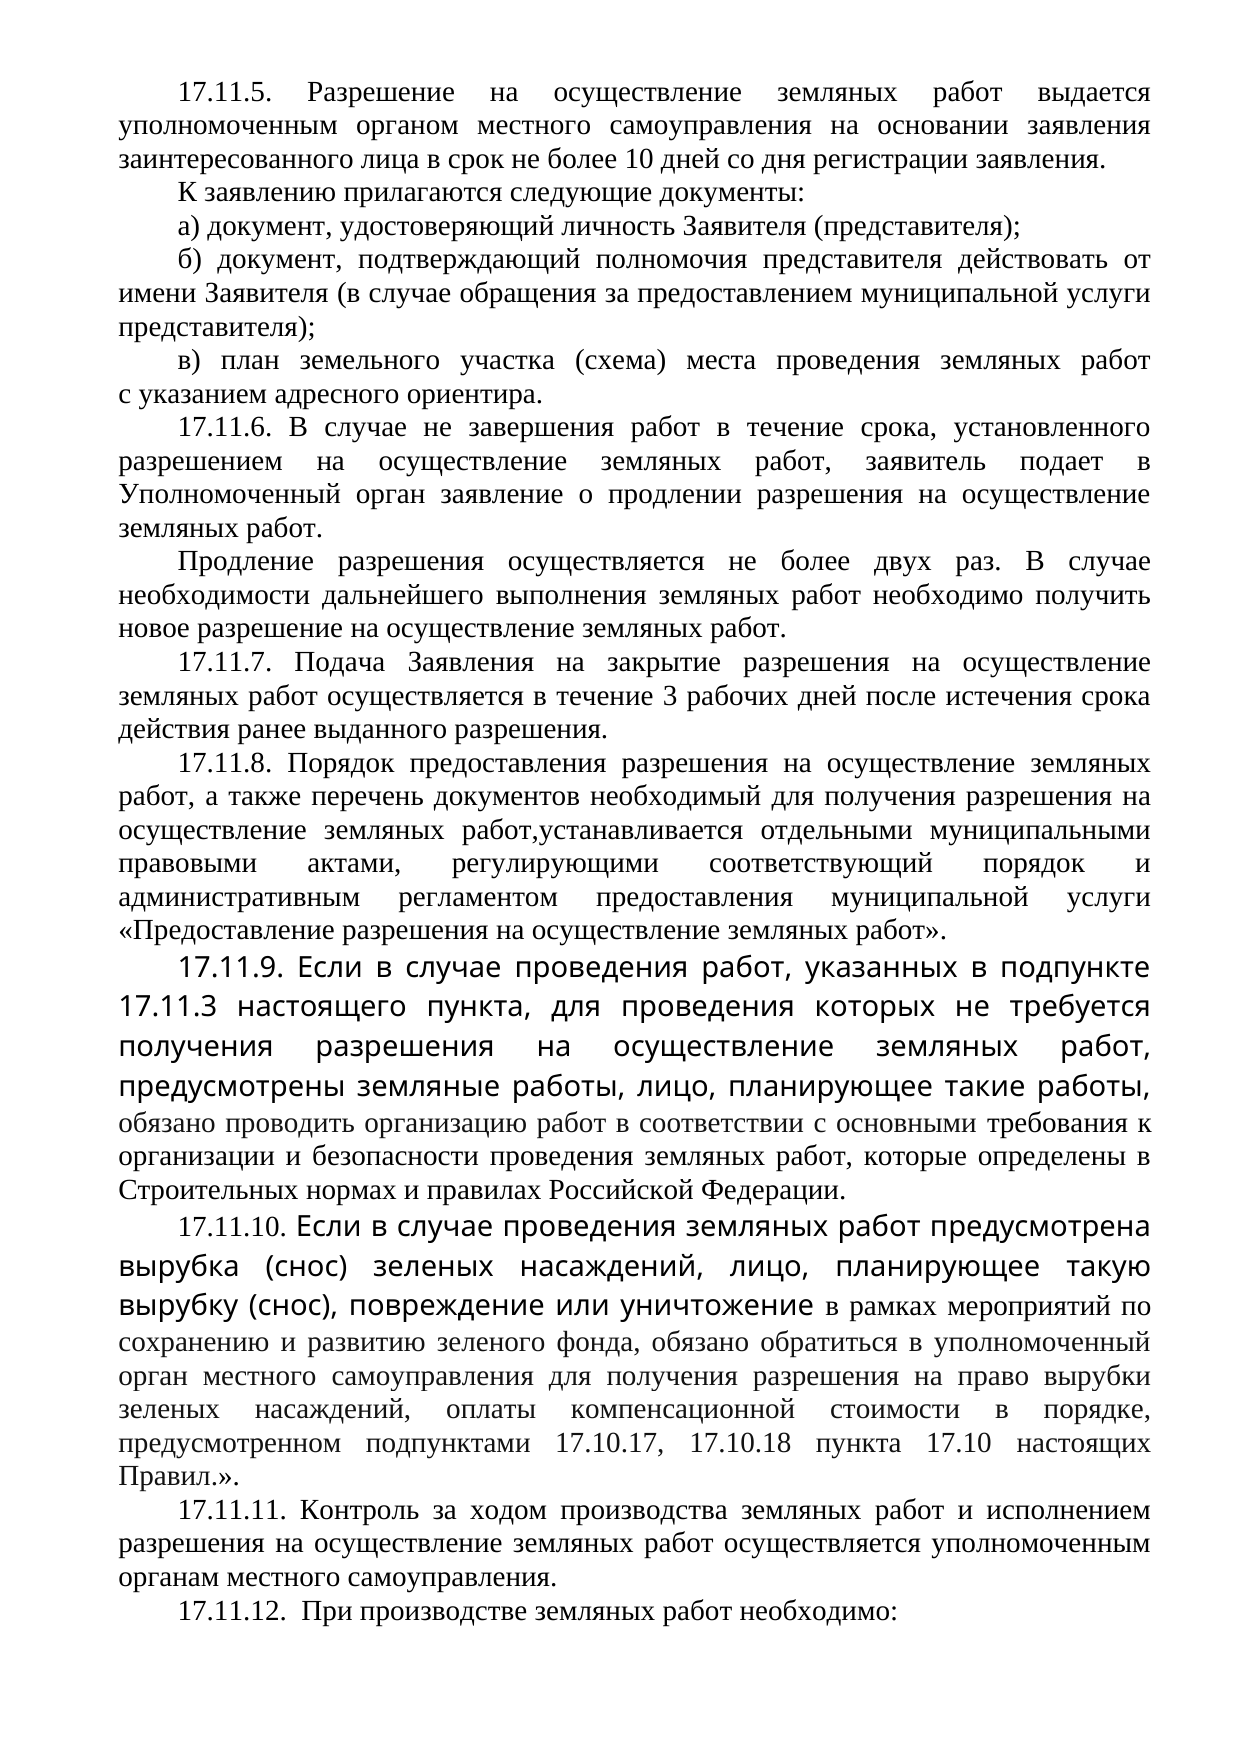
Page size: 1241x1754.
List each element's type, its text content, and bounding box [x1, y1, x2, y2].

text К заявлению прилагаются следующие документы: [118, 174, 1152, 208]
text 17.11.5. Разрешение на осуществление земляных работ выдается уполномоченным органом местного самоуправления на основании заявления заинтересованного лица в срок не более 10 дней со дня регистрации заявления. [118, 74, 1152, 174]
text 17.11.8. Порядок предоставления разрешения на осуществление земляных работ, а также перечень документов необходимый для получения разрешения на осуществление земляных работ,устанавливается отдельными муниципальными правовыми актами, регулирующими соответствующий порядок и административным регламентом предоставления муниципальной услуги «Предоставление разрешения на осуществление земляных работ». [118, 745, 1152, 946]
text 17.11.6. В случае не завершения работ в течение срока, установленного разрешением на осуществление земляных работ, заявитель подает в Уполномоченный орган заявление о продлении разрешения на осуществление земляных работ. [118, 409, 1152, 543]
text 17.11.12. При производстве земляных работ необходимо: [118, 1593, 1152, 1626]
text б) документ, подтверждающий полномочия представителя действовать от имени Заявителя (в случае обращения за предоставлением муниципальной услуги представителя); [118, 242, 1152, 342]
text а) документ, удостоверяющий личность Заявителя (представителя); [118, 208, 1152, 242]
text 17.11.11. Контроль за ходом производства земляных работ и исполнением разрешения на осуществление земляных работ осуществляется уполномоченным органам местного самоуправления. [118, 1492, 1152, 1593]
text 17.11.10. Если в случае проведения земляных работ предусмотрена вырубка (снос) зеленых насаждений, лицо, планирующее такую вырубку (снос), повреждение или уничтожение в рамках мероприятий по сохранению и развитию зеленого фонда, обязано обратиться в уполномоченный орган местного самоуправления для получения разрешения на право вырубки зеленых насаждений, оплаты компенсационной стоимости в порядке, предусмотренном подпунктами 17.10.17, 17.10.18 пункта 17.10 настоящих Правил.». [118, 1458, 1152, 1492]
text 17.11.10. Если в случае проведения земляных работ предусмотрена вырубка (снос) зеленых насаждений, лицо, планирующее такую вырубку (снос), повреждение или уничтожение в рамках мероприятий по сохранению и развитию зеленого фонда, обязано обратиться в уполномоченный орган местного самоуправления для получения разрешения на право вырубки зеленых насаждений, оплаты компенсационной стоимости в порядке, предусмотренном подпунктами 17.10.17, 17.10.18 пункта 17.10 настоящих Правил.». [118, 1205, 1152, 1324]
text 17.11.7. Подача Заявления на закрытие разрешения на осуществление земляных работ осуществляется в течение 3 рабочих дней после истечения срока действия ранее выданного разрешения. [118, 644, 1152, 745]
text в) план земельного участка (схема) места проведения земляных работ с указанием адресного ориентира. [118, 342, 1152, 409]
text 17.11.9. Если в случае проведения работ, указанных в подпункте 17.11.3 настоящего пункта, для проведения которых не требуется получения разрешения на осуществление земляных работ, предусмотрены земляные работы, лицо, планирующее такие работы, обязано проводить организацию работ в соответствии с основными требования к организации и безопасности проведения земляных работ, которые определены в Строительных нормах и правилах Российской Федерации. [118, 946, 1152, 1205]
text Продление разрешения осуществляется не более двух раз. В случае необходимости дальнейшего выполнения земляных работ необходимо получить новое разрешение на осуществление земляных работ. [118, 543, 1152, 644]
